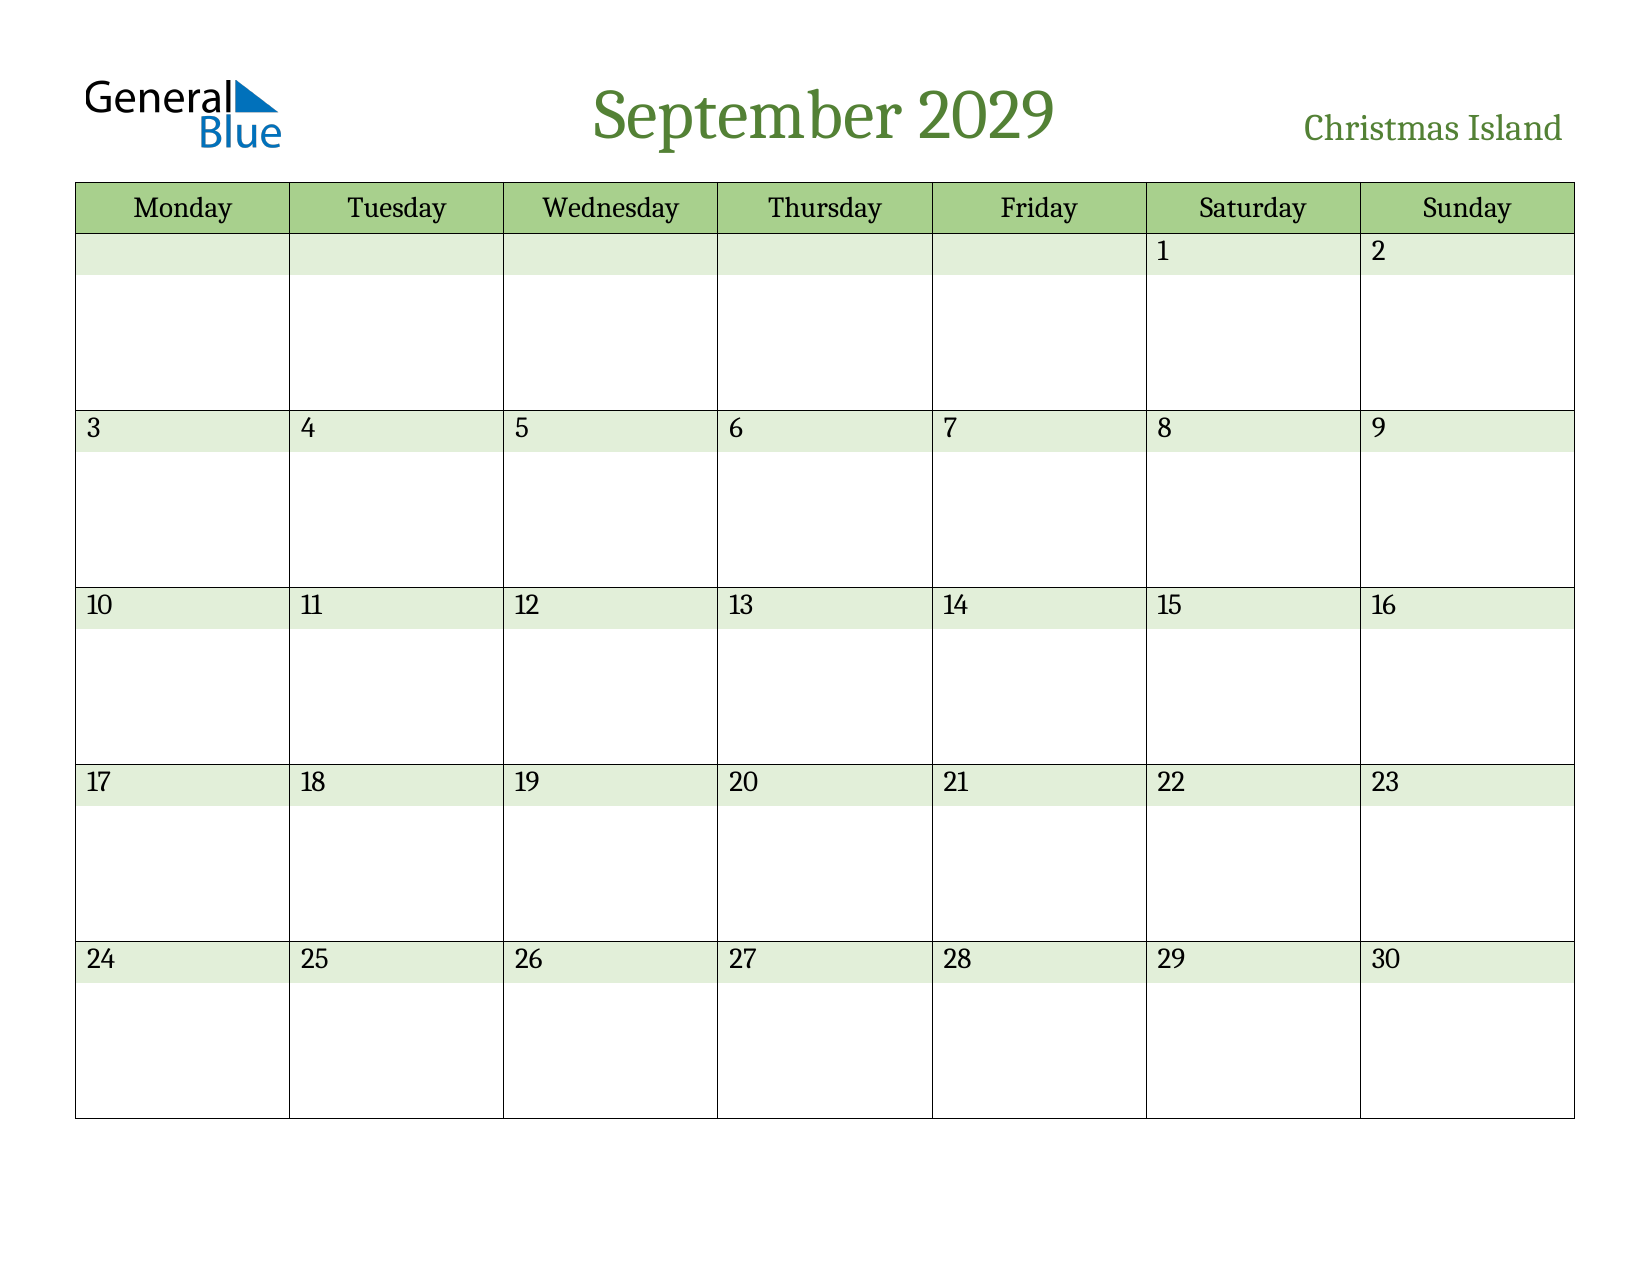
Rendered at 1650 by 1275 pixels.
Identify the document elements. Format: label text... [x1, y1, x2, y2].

table_cell [933, 234, 1146, 275]
table_cell [76, 983, 289, 1118]
table_cell [76, 452, 289, 587]
table_cell Friday [933, 183, 1146, 233]
table_cell [290, 629, 503, 764]
table_cell [933, 983, 1146, 1118]
table_cell [504, 806, 717, 941]
table_cell [290, 452, 503, 587]
table_cell [76, 275, 289, 410]
table_cell 30 [1361, 942, 1574, 983]
table_cell Thursday [718, 183, 932, 233]
table_cell Saturday [1147, 183, 1360, 233]
table_cell [933, 275, 1146, 410]
table_cell 23 [1361, 765, 1574, 806]
table_cell 15 [1147, 588, 1360, 629]
table_cell 29 [1147, 942, 1360, 983]
table_cell 28 [933, 942, 1146, 983]
table_cell [504, 983, 717, 1118]
table_cell 13 [718, 588, 932, 629]
table_cell Sunday [1361, 183, 1574, 233]
table_cell [1147, 983, 1360, 1118]
table_cell Tuesday [290, 183, 503, 233]
table_cell 4 [290, 411, 503, 452]
table_cell 12 [504, 588, 717, 629]
table_cell 9 [1361, 411, 1574, 452]
table_cell [718, 452, 932, 587]
table_cell Monday [76, 183, 289, 233]
table_cell 14 [933, 588, 1146, 629]
table_cell [290, 275, 503, 410]
picture [86, 80, 281, 148]
table_cell [1361, 452, 1574, 587]
table_cell 20 [718, 765, 932, 806]
table_cell 11 [290, 588, 503, 629]
table_cell [933, 452, 1146, 587]
table_cell 1 [1147, 234, 1360, 275]
table_cell [1147, 275, 1360, 410]
table_cell [504, 629, 717, 764]
table_cell [76, 806, 289, 941]
table_cell 27 [718, 942, 932, 983]
table_cell [1147, 452, 1360, 587]
table_cell 2 [1361, 234, 1574, 275]
table_cell [1361, 806, 1574, 941]
table_cell [718, 275, 932, 410]
table_cell [933, 629, 1146, 764]
table_cell 6 [718, 411, 932, 452]
table_cell 5 [504, 411, 717, 452]
table_cell 3 [76, 411, 289, 452]
table_cell 19 [504, 765, 717, 806]
table_cell [504, 275, 717, 410]
table_cell [290, 983, 503, 1118]
table_header September 2029 [504, 75, 1146, 182]
table_cell [718, 983, 932, 1118]
table_cell [718, 806, 932, 941]
table_cell [504, 234, 717, 275]
table_cell 16 [1361, 588, 1574, 629]
table_cell [718, 629, 932, 764]
table_cell 18 [290, 765, 503, 806]
table_header [76, 75, 503, 182]
table_cell 10 [76, 588, 289, 629]
table_cell [290, 806, 503, 941]
table_cell 17 [76, 765, 289, 806]
table_cell [1361, 275, 1574, 410]
table_cell 26 [504, 942, 717, 983]
table_cell [1147, 806, 1360, 941]
table_cell [1361, 983, 1574, 1118]
table_cell 7 [933, 411, 1146, 452]
table_cell Wednesday [504, 183, 717, 233]
table_cell 21 [933, 765, 1146, 806]
table_cell [718, 234, 932, 275]
table_cell [504, 452, 717, 587]
table_header Christmas Island [1146, 75, 1574, 182]
table_cell 25 [290, 942, 503, 983]
table_cell [933, 806, 1146, 941]
table_cell 22 [1147, 765, 1360, 806]
table_cell [76, 234, 289, 275]
table_cell [290, 234, 503, 275]
table_cell 24 [76, 942, 289, 983]
table_cell [76, 629, 289, 764]
table_cell [1361, 629, 1574, 764]
table_cell 8 [1147, 411, 1360, 452]
table_cell [1147, 629, 1360, 764]
